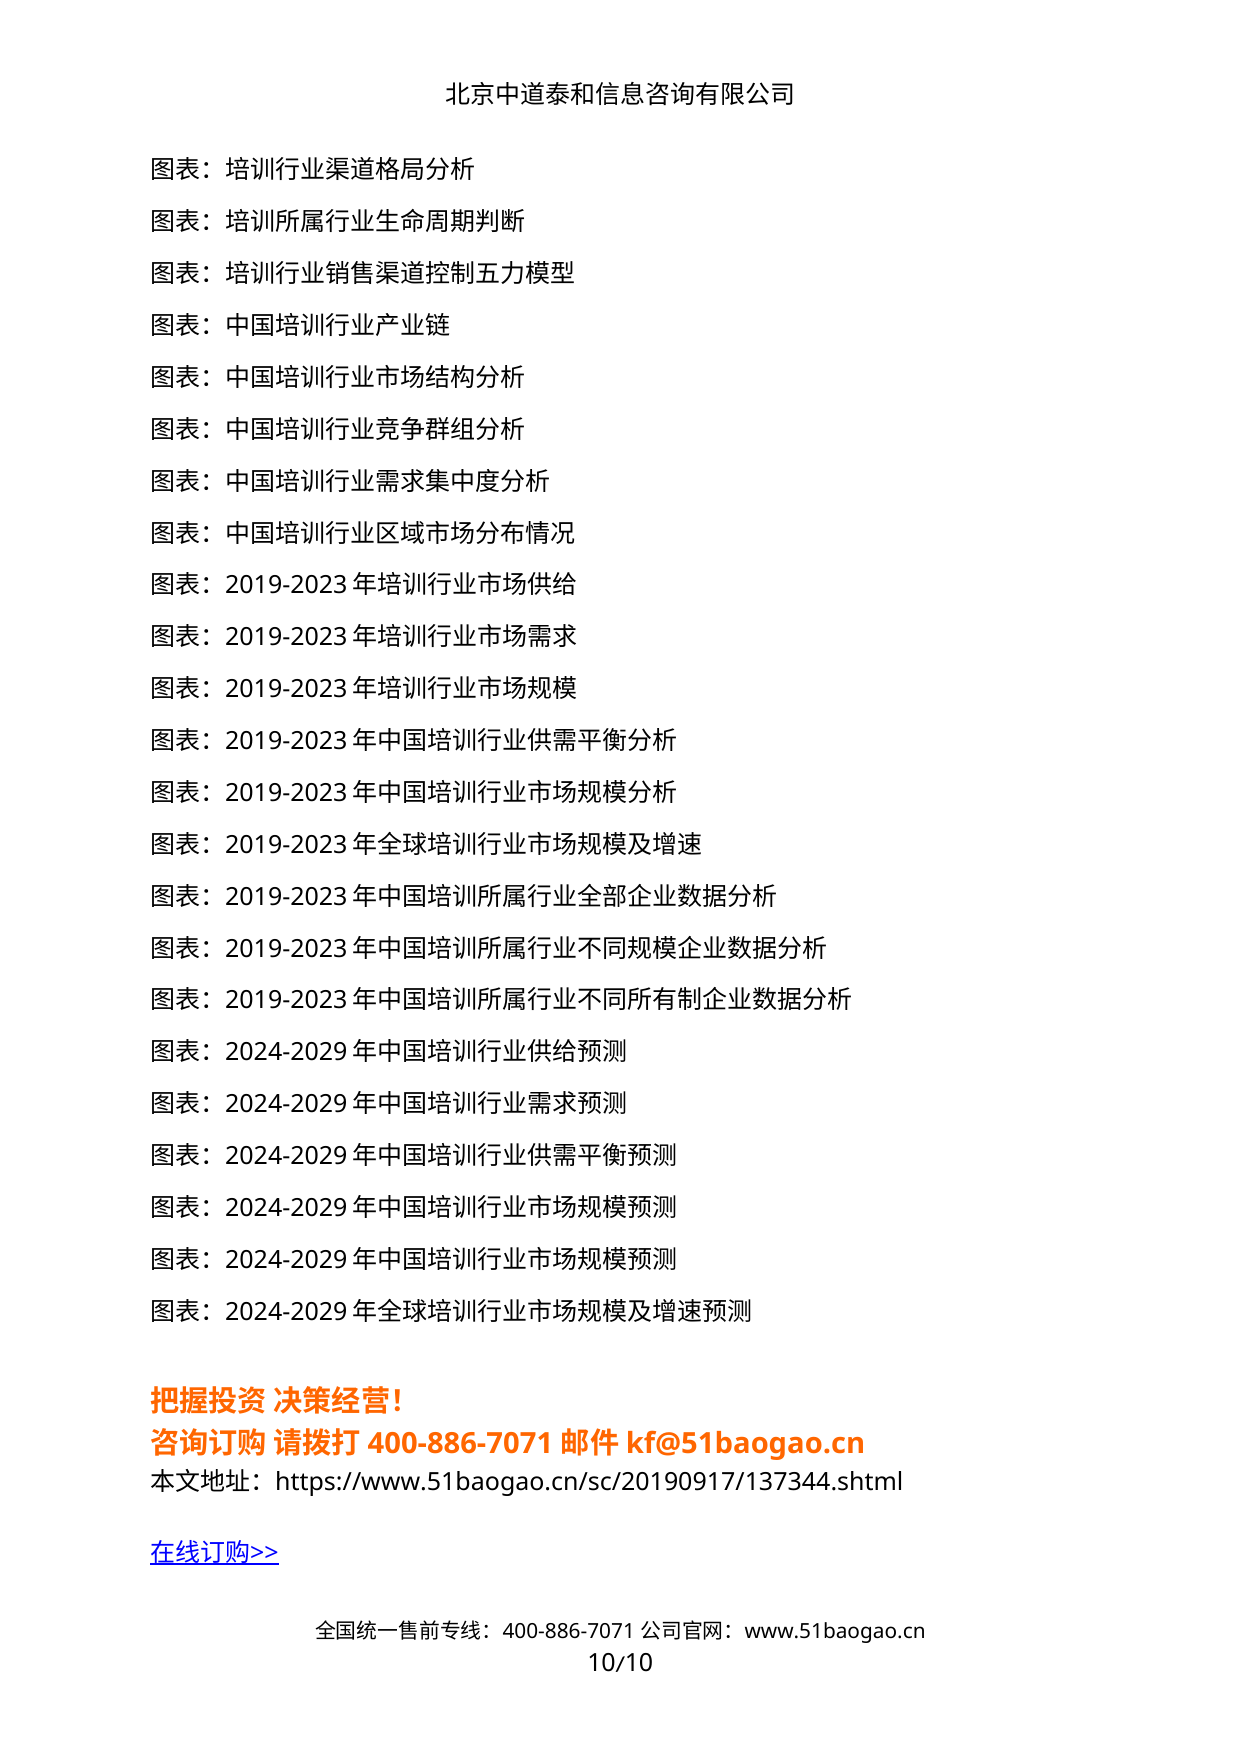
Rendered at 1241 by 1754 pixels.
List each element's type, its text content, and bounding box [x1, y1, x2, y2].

text 图表：2024-2029年全球培训行业市场规模及增速预测 [150, 1291, 1090, 1327]
text 图表：2024-2029年中国培训行业供给预测 [150, 1032, 1090, 1068]
text 图表：2019-2023年培训行业市场供给 [150, 565, 1090, 601]
text 图表：2019-2023年中国培训所属行业不同所有制企业数据分析 [150, 980, 1090, 1016]
text 图表：中国培训行业产业链 [150, 306, 1090, 342]
text 图表：2019-2023年培训行业市场规模 [150, 669, 1090, 705]
text 图表：2024-2029年中国培训行业供需平衡预测 [150, 1136, 1090, 1172]
text 在线订购>> [150, 1498, 1090, 1568]
text 图表：2019-2023年中国培训行业市场规模分析 [150, 772, 1090, 809]
text 图表：2024-2029年中国培训行业市场规模预测 [150, 1187, 1090, 1224]
text 把握投资 决策经营！咨询订购 请拨打 400-886-7071 邮件 kf@51baogao.cn本文地址：https://www.51baogao.cn/sc/20190917/137344.shtml [150, 1343, 1090, 1498]
text 图表：培训行业渠道格局分析 [150, 150, 1090, 186]
text 图表：中国培训行业竞争群组分析 [150, 409, 1090, 446]
text 图表：2019-2023年培训行业市场需求 [150, 617, 1090, 653]
text 图表：2024-2029年中国培训行业市场规模预测 [150, 1239, 1090, 1276]
text 图表：2019-2023年中国培训所属行业全部企业数据分析 [150, 876, 1090, 912]
text 图表：中国培训行业区域市场分布情况 [150, 513, 1090, 549]
text 图表：中国培训行业需求集中度分析 [150, 461, 1090, 497]
text 图表：2024-2029年中国培训行业需求预测 [150, 1084, 1090, 1120]
text 图表：2019-2023年全球培训行业市场规模及增速 [150, 824, 1090, 861]
text 图表：培训行业销售渠道控制五力模型 [150, 254, 1090, 290]
text 图表：2019-2023年中国培训所属行业不同规模企业数据分析 [150, 928, 1090, 964]
text 图表：中国培训行业市场结构分析 [150, 357, 1090, 394]
text 图表：培训所属行业生命周期判断 [150, 202, 1090, 238]
text 图表：2019-2023年中国培训行业供需平衡分析 [150, 721, 1090, 757]
